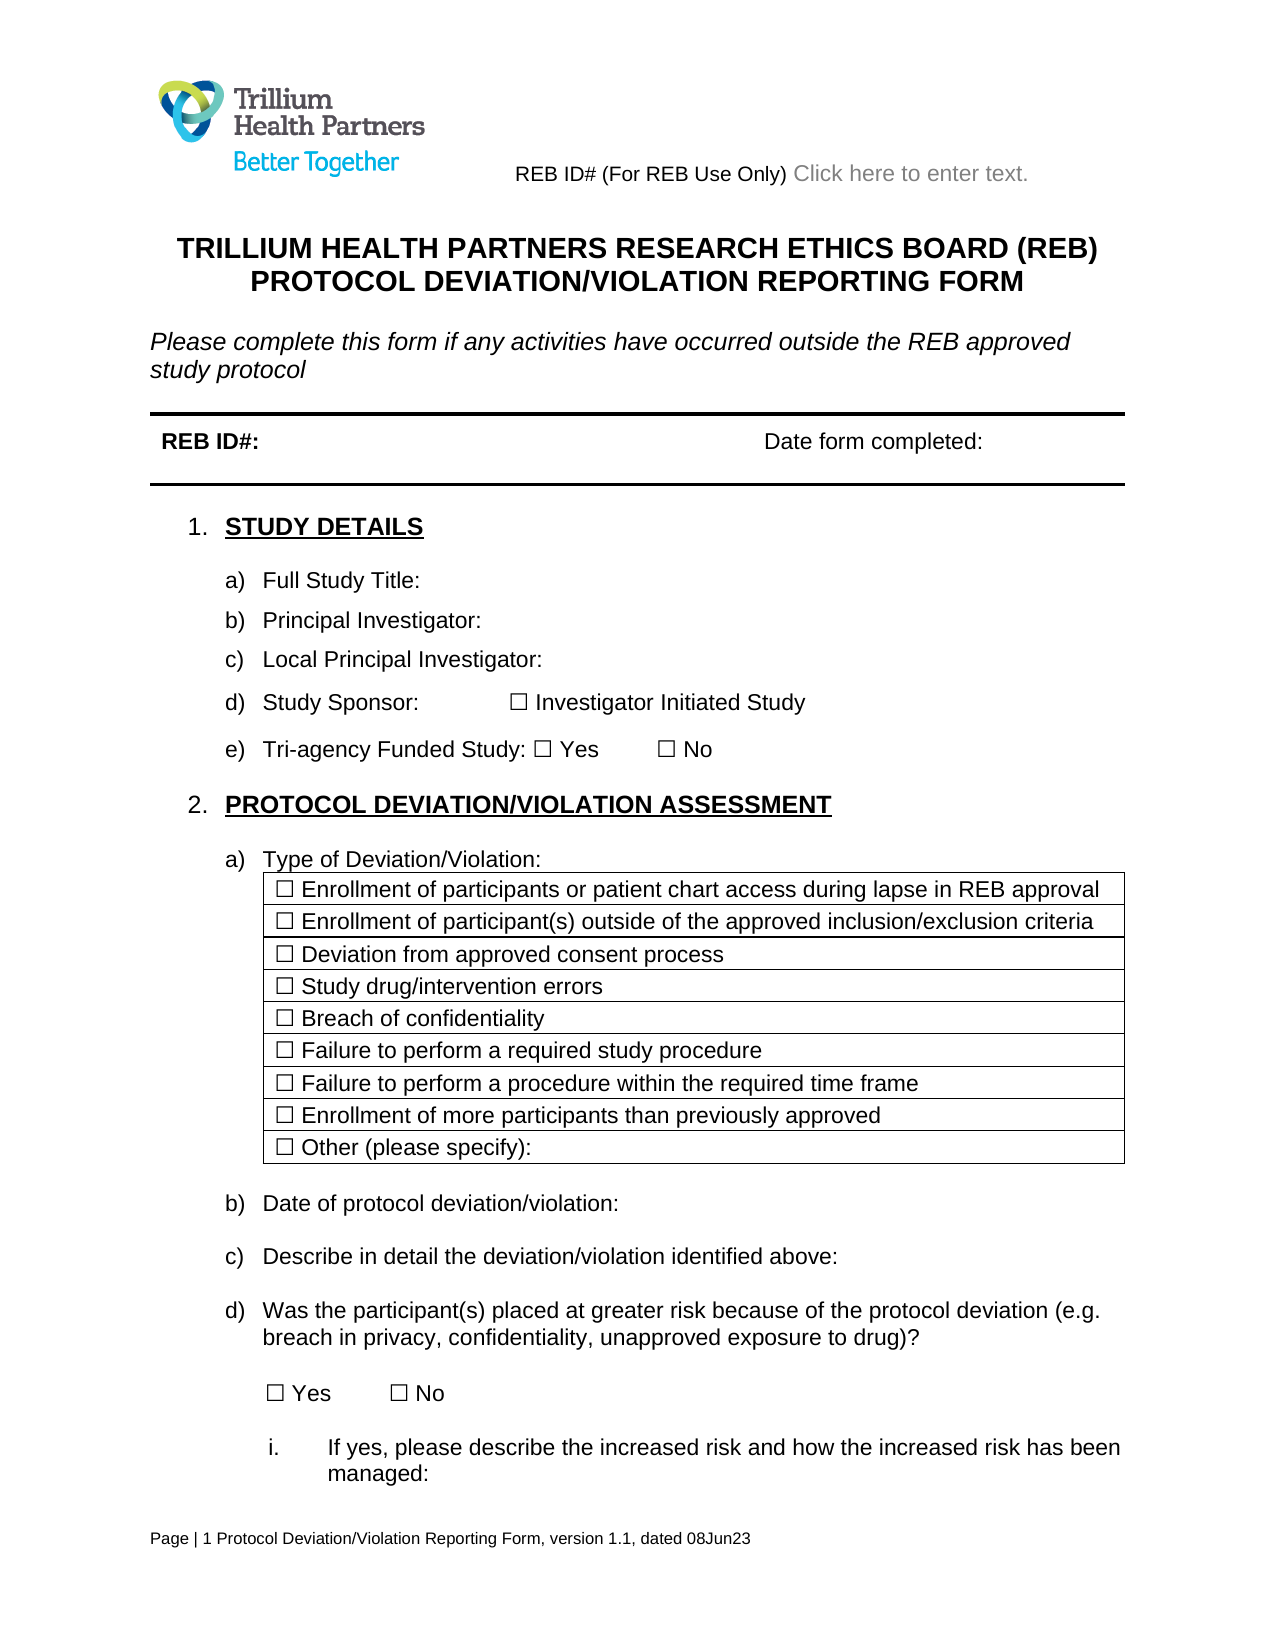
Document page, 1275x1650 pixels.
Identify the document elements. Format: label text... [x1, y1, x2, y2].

list STUDY DETAILS [187, 512, 1125, 541]
list Study Sponsor: Investigator Initiated Study [225, 686, 1125, 717]
list Type of Deviation/Violation: [225, 846, 1125, 872]
list Local Principal Investigator: [225, 646, 1125, 673]
table_cell Deviation from approved consent process [264, 938, 1124, 969]
table_cell Failure to perform a procedure within the required time frame [264, 1067, 1124, 1098]
text Please complete this form if any activities have occurred outside the REB approved study protocol [150, 327, 1125, 384]
table_header REB ID#: [150, 416, 644, 454]
table_cell Breach of confidentiality [264, 1002, 1124, 1033]
list Tri-agency Funded Study: Yes No [225, 733, 1125, 764]
text Yes No [150, 1376, 1125, 1408]
picture [150, 73, 435, 182]
list Describe in detail the deviation/violation identified above: [225, 1243, 1125, 1269]
list Date of protocol deviation/violation: [225, 1190, 1125, 1216]
table_cell Other (please specify): [264, 1131, 1124, 1162]
list Principal Investigator: [225, 607, 1125, 633]
list PROTOCOL DEVIATION/VIOLATION ASSESSMENT [187, 790, 1125, 819]
table_cell Enrollment of more participants than previously approved [264, 1099, 1124, 1130]
list Was the participant(s) placed at greater risk because of the protocol deviation (e.g. breach in privacy, confidentiality, unapproved exposure to drug)? [225, 1297, 1125, 1350]
table_cell Enrollment of participant(s) outside of the approved inclusion/exclusion criteria [264, 905, 1124, 936]
text TRILLIUM HEALTH PARTNERS RESEARCH ETHICS BOARD (REB) PROTOCOL DEVIATION/VIOLATION REPORTING FORM [150, 231, 1125, 298]
list If yes, please describe the increased risk and how the increased risk has been managed: [268, 1434, 1125, 1487]
list Full Study Title: [225, 567, 1125, 594]
table_cell Study drug/intervention errors [264, 970, 1124, 1001]
table_cell Failure to perform a required study procedure [264, 1034, 1124, 1066]
table_header Date form completed: [645, 416, 1139, 454]
table_header Enrollment of participants or patient chart access during lapse in REB approval [264, 873, 1124, 904]
